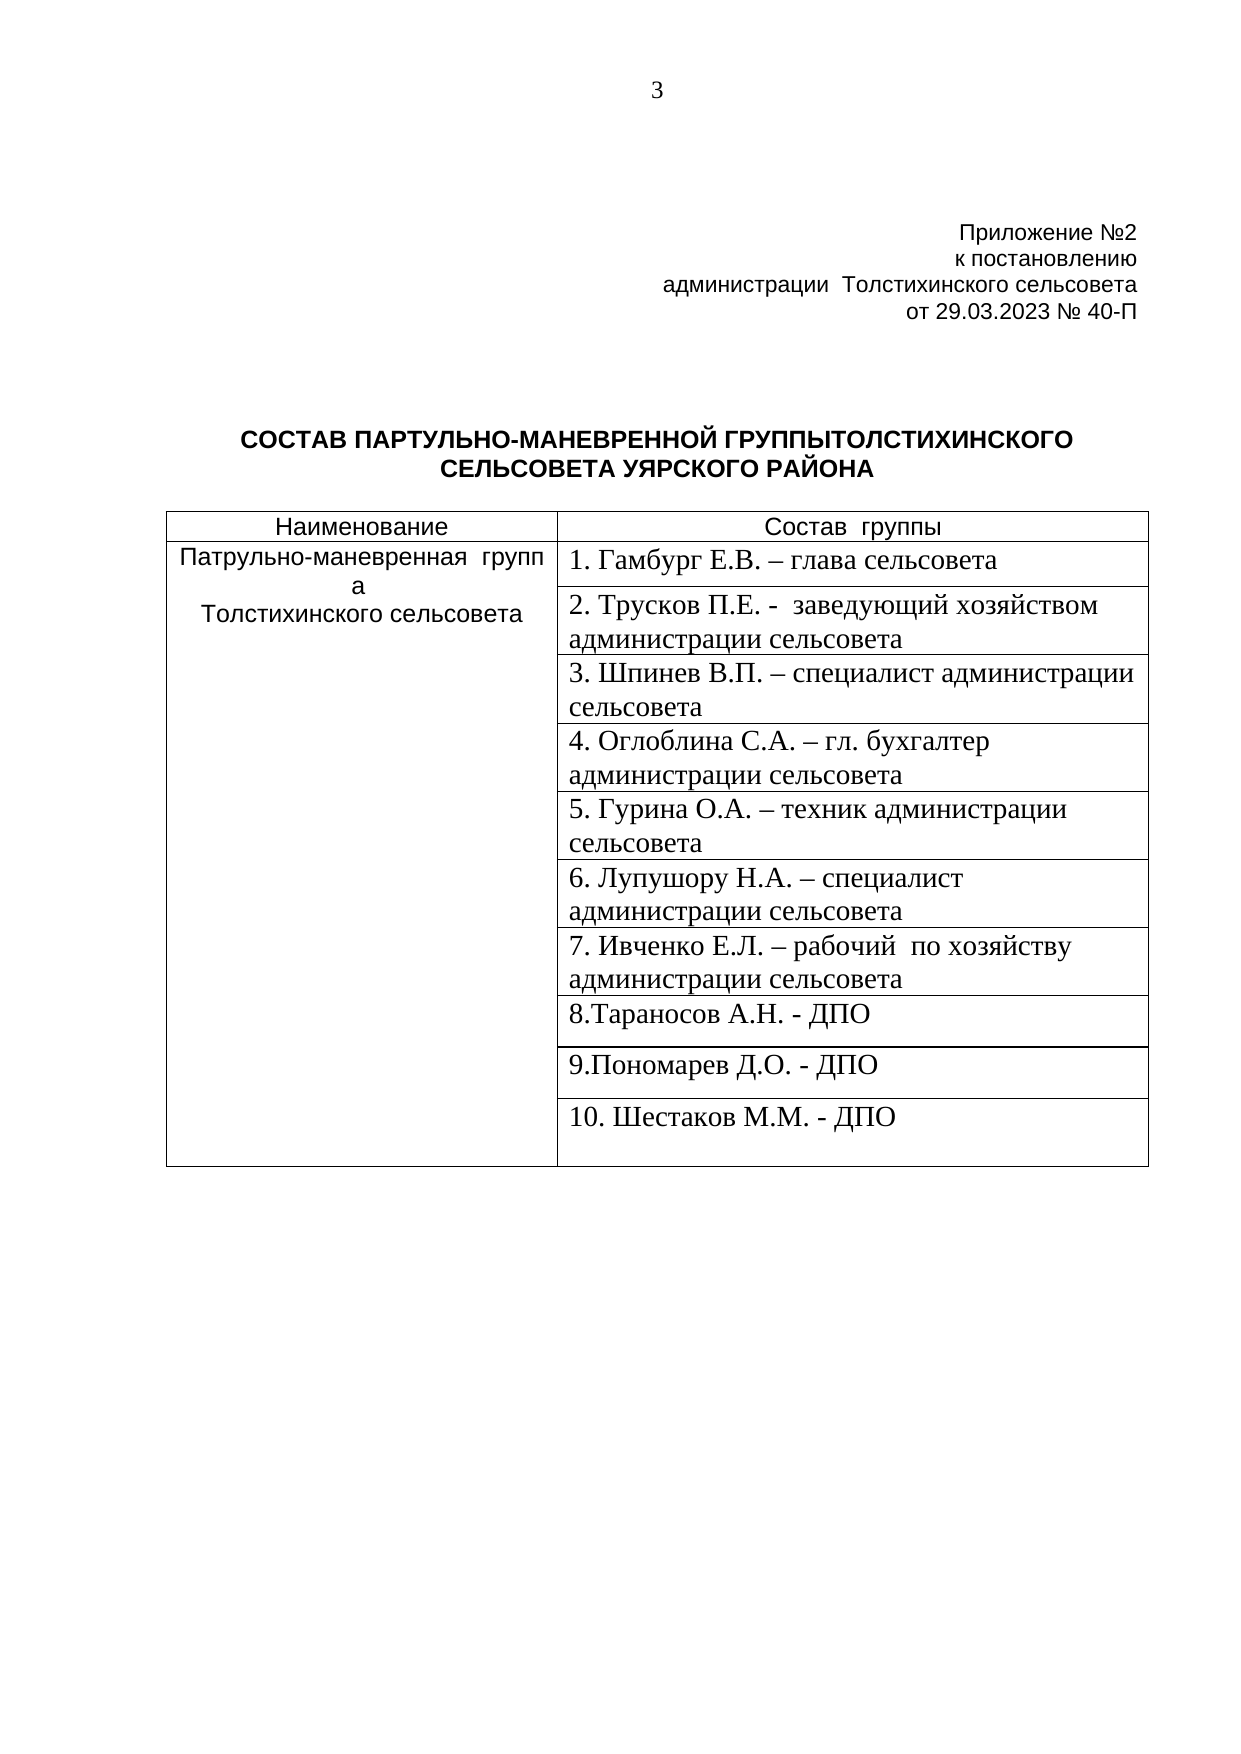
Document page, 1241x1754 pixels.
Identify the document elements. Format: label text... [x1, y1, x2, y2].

table_cell 2. Трусков П.Е. - заведующий хозяйством администрации сельсовета [558, 587, 1148, 654]
table_cell 3. Шпинев В.П. – специалист администрации сельсовета [558, 655, 1148, 722]
text к постановлению [177, 245, 1137, 271]
table_header Состав группы [558, 512, 1148, 541]
table_cell 6. Лупушору Н.А. – специалист администрации сельсовета [558, 860, 1148, 927]
text от 29.03.2023 № 40-П [177, 298, 1137, 324]
text администрации Толстихинского сельсовета [177, 271, 1137, 298]
table_cell Патрульно-маневренная группа Толстихинского сельсовета [167, 542, 557, 1166]
table_cell 7. Ивченко Е.Л. – рабочий по хозяйству администрации сельсовета [558, 928, 1148, 995]
table_cell 9.Пономарев Д.О. - ДПО [558, 1048, 1148, 1098]
table_cell 8.Тараносов А.Н. - ДПО [558, 996, 1148, 1046]
table_cell 1. Гамбург Е.В. – глава сельсовета [558, 542, 1148, 586]
table_cell 10. Шестаков М.М. - ДПО [558, 1099, 1148, 1166]
table_header Наименование [167, 512, 557, 541]
text СОСТАВ ПАРТУЛЬНО-МАНЕВРЕННОЙ ГРУППЫТОЛСТИХИНСКОГО СЕЛЬСОВЕТА УЯРСКОГО РАЙОНА [177, 425, 1137, 482]
text Приложение №2 [177, 219, 1137, 245]
table_cell 5. Гурина О.А. – техник администрации сельсовета [558, 792, 1148, 859]
table_cell 4. Оглоблина С.А. – гл. бухгалтер администрации сельсовета [558, 724, 1148, 791]
